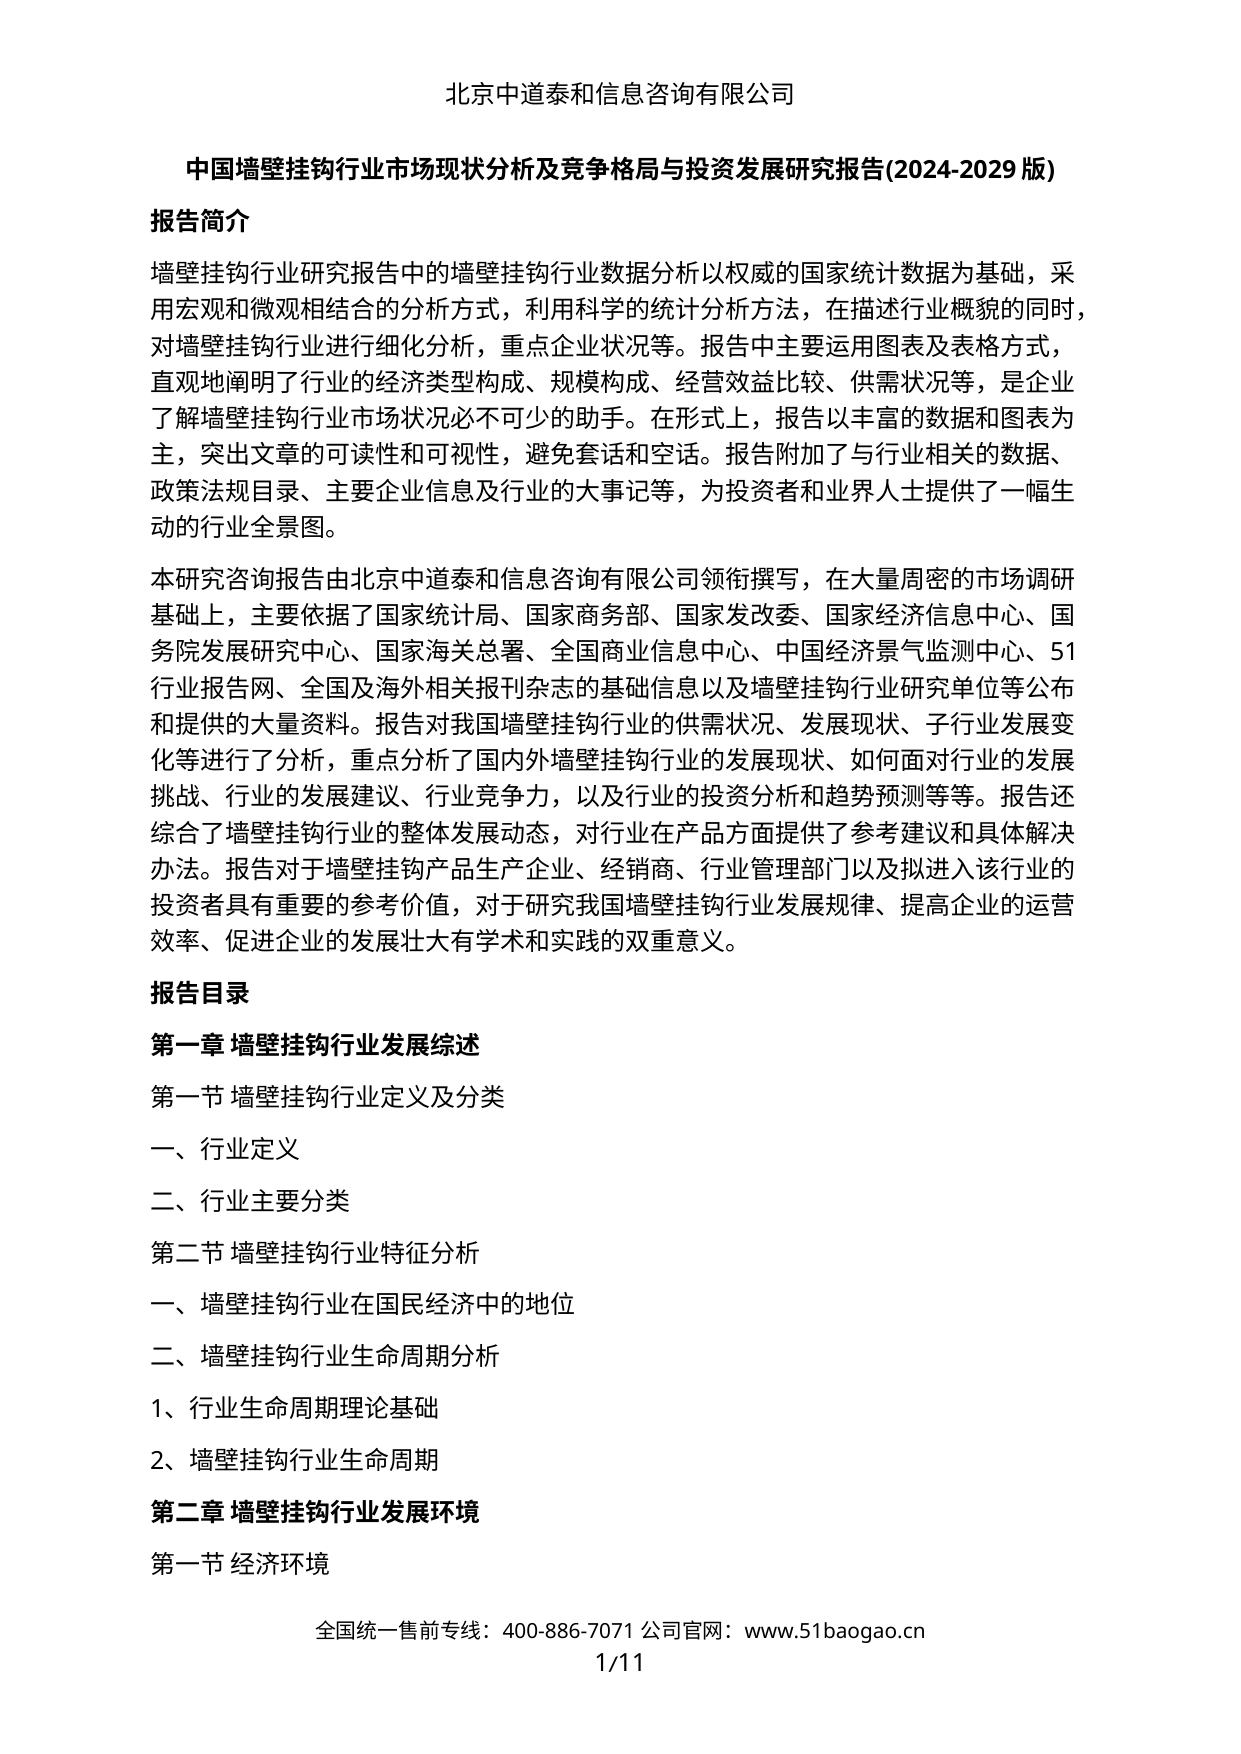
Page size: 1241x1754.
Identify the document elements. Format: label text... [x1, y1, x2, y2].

text 第二节 墙壁挂钩行业特征分析 [150, 1233, 1090, 1269]
text 报告目录 [150, 974, 1090, 1010]
text 第二章 墙壁挂钩行业发展环境 [150, 1492, 1090, 1529]
text 一、行业定义 [150, 1129, 1090, 1166]
text 第一章 墙壁挂钩行业发展综述 [150, 1026, 1090, 1062]
text 一、墙壁挂钩行业在国民经济中的地位 [150, 1285, 1090, 1321]
text 报告简介 [150, 202, 1090, 238]
text 1、行业生命周期理论基础 [150, 1389, 1090, 1425]
text 第一节 墙壁挂钩行业定义及分类 [150, 1077, 1090, 1114]
text 墙壁挂钩行业研究报告中的墙壁挂钩行业数据分析以权威的国家统计数据为基础，采用宏观和微观相结合的分析方式，利用科学的统计分析方法，在描述行业概貌的同时，对墙壁挂钩行业进行细化分析，重点企业状况等。报告中主要运用图表及表格方式，直观地阐明了行业的经济类型构成、规模构成、经营效益比较、供需状况等，是企业了解墙壁挂钩行业市场状况必不可少的助手。在形式上，报告以丰富的数据和图表为主，突出文章的可读性和可视性，避免套话和空话。报告附加了与行业相关的数据、政策法规目录、主要企业信息及行业的大事记等，为投资者和业界人士提供了一幅生动的行业全景图。 [150, 254, 1090, 544]
text 本研究咨询报告由北京中道泰和信息咨询有限公司领衔撰写，在大量周密的市场调研基础上，主要依据了国家统计局、国家商务部、国家发改委、国家经济信息中心、国务院发展研究中心、国家海关总署、全国商业信息中心、中国经济景气监测中心、51行业报告网、全国及海外相关报刊杂志的基础信息以及墙壁挂钩行业研究单位等公布和提供的大量资料。报告对我国墙壁挂钩行业的供需状况、发展现状、子行业发展变化等进行了分析，重点分析了国内外墙壁挂钩行业的发展现状、如何面对行业的发展挑战、行业的发展建议、行业竞争力，以及行业的投资分析和趋势预测等等。报告还综合了墙壁挂钩行业的整体发展动态，对行业在产品方面提供了参考建议和具体解决办法。报告对于墙壁挂钩产品生产企业、经销商、行业管理部门以及拟进入该行业的投资者具有重要的参考价值，对于研究我国墙壁挂钩行业发展规律、提高企业的运营效率、促进企业的发展壮大有学术和实践的双重意义。 [150, 559, 1090, 958]
text 二、行业主要分类 [150, 1181, 1090, 1217]
text 二、墙壁挂钩行业生命周期分析 [150, 1337, 1090, 1373]
text 中国墙壁挂钩行业市场现状分析及竞争格局与投资发展研究报告(2024-2029版) [150, 150, 1090, 186]
text 2、墙壁挂钩行业生命周期 [150, 1441, 1090, 1477]
text 第一节 经济环境 [150, 1544, 1090, 1581]
